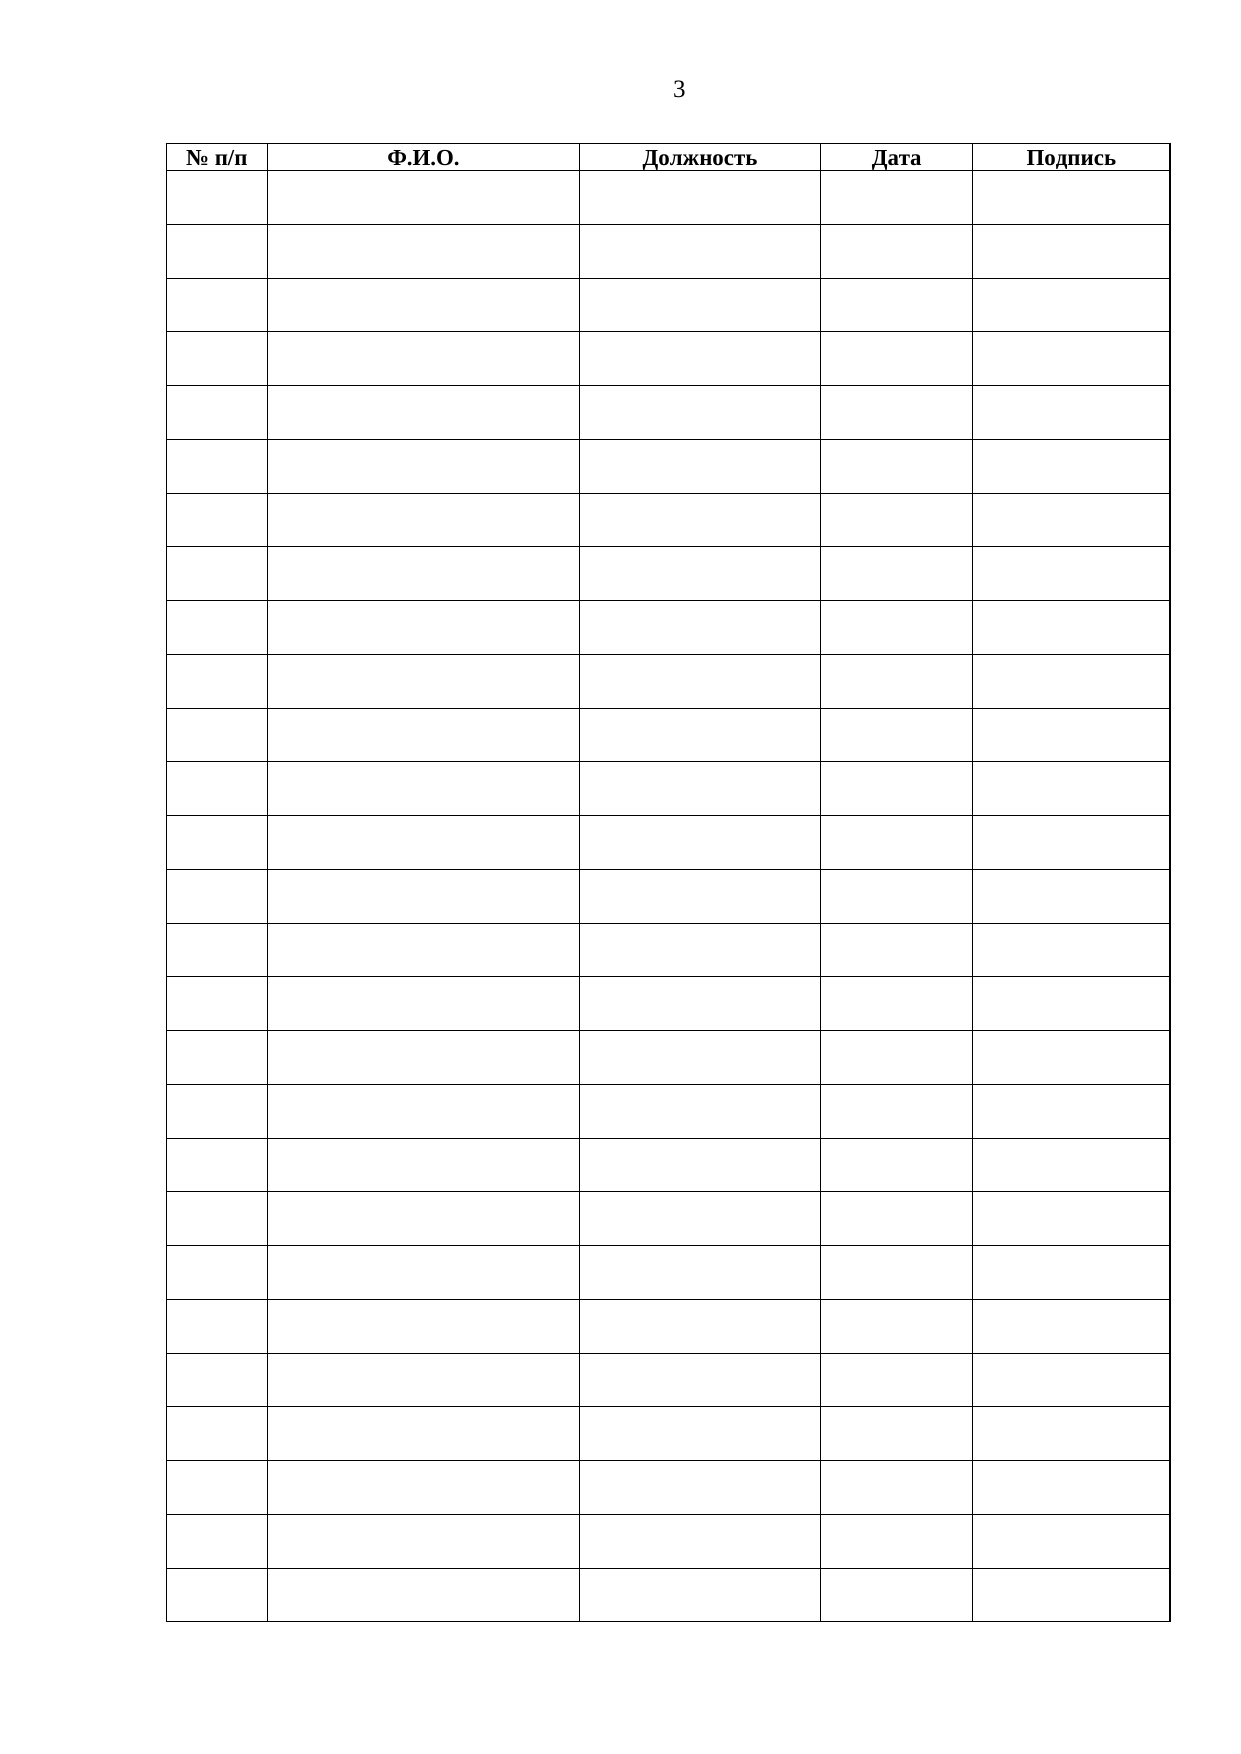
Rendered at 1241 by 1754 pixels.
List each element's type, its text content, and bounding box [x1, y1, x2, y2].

table_cell [268, 1569, 579, 1621]
table_cell [580, 1354, 820, 1406]
table_cell [167, 225, 267, 277]
table_cell [167, 977, 267, 1030]
table_header Ф.И.О. [268, 144, 579, 170]
table_cell [167, 655, 267, 707]
table_cell [580, 440, 820, 492]
table_cell [821, 1139, 972, 1191]
table_cell [821, 1461, 972, 1514]
table_cell [973, 440, 1169, 492]
table_cell [580, 1461, 820, 1514]
table_cell [268, 1300, 579, 1352]
table_cell [268, 1515, 579, 1567]
table_cell [268, 1407, 579, 1460]
table_cell [821, 655, 972, 707]
table_header Подпись [973, 144, 1169, 170]
table_cell [167, 171, 267, 224]
table_cell [821, 386, 972, 439]
table_cell [821, 1031, 972, 1084]
table_cell [973, 494, 1169, 546]
table_cell [268, 870, 579, 922]
table_cell [268, 977, 579, 1030]
table_cell [973, 386, 1169, 439]
table_cell [580, 1139, 820, 1191]
table_cell [973, 1300, 1169, 1352]
table_cell [973, 332, 1169, 385]
table_cell [821, 709, 972, 761]
table_cell [973, 977, 1169, 1030]
table_cell [167, 1354, 267, 1406]
table_cell [821, 870, 972, 922]
table_cell [821, 1085, 972, 1137]
table_cell [268, 1192, 579, 1245]
table_cell [821, 1407, 972, 1460]
table_cell [580, 977, 820, 1030]
table_cell [167, 1569, 267, 1621]
table_cell [821, 1246, 972, 1299]
table_cell [973, 279, 1169, 331]
table_cell [167, 816, 267, 869]
table_cell [268, 225, 579, 277]
table_cell [580, 1300, 820, 1352]
table_cell [973, 1031, 1169, 1084]
table_cell [268, 332, 579, 385]
table_cell [821, 440, 972, 492]
table_header Дата [821, 144, 972, 170]
table_cell [268, 924, 579, 976]
table_cell [268, 655, 579, 707]
table_cell [167, 494, 267, 546]
table_cell [167, 332, 267, 385]
table_cell [580, 1515, 820, 1567]
table_cell [580, 1031, 820, 1084]
table_cell [821, 1354, 972, 1406]
table_cell [973, 709, 1169, 761]
table_cell [167, 870, 267, 922]
table_cell [268, 547, 579, 600]
table_cell [167, 601, 267, 654]
table_cell [167, 1031, 267, 1084]
table_cell [973, 1407, 1169, 1460]
table_cell [821, 225, 972, 277]
table_cell [973, 171, 1169, 224]
table_cell [580, 332, 820, 385]
table_cell [580, 1246, 820, 1299]
table_cell [167, 762, 267, 815]
table_cell [821, 1192, 972, 1245]
table_cell [268, 494, 579, 546]
table_cell [268, 1139, 579, 1191]
table_cell [821, 171, 972, 224]
table_cell [821, 762, 972, 815]
table_cell [167, 709, 267, 761]
table_cell [167, 1192, 267, 1245]
table_cell [973, 1085, 1169, 1137]
table_cell [268, 709, 579, 761]
table_cell [268, 171, 579, 224]
table_cell [973, 1192, 1169, 1245]
table_cell [580, 1085, 820, 1137]
table_cell [167, 1515, 267, 1567]
table_cell [973, 1354, 1169, 1406]
table_cell [580, 870, 820, 922]
table_cell [580, 547, 820, 600]
table_cell [580, 279, 820, 331]
table_cell [973, 1246, 1169, 1299]
table_cell [167, 1085, 267, 1137]
table_cell [973, 870, 1169, 922]
table_cell [167, 440, 267, 492]
table_cell [973, 762, 1169, 815]
table_cell [268, 1354, 579, 1406]
table_cell [167, 1300, 267, 1352]
table_header № п/п [167, 144, 267, 170]
table_cell [167, 1461, 267, 1514]
table_cell [268, 1031, 579, 1084]
table_cell [580, 1407, 820, 1460]
table_cell [821, 1515, 972, 1567]
table_cell [580, 171, 820, 224]
table_cell [821, 279, 972, 331]
table_cell [580, 762, 820, 815]
table_cell [580, 494, 820, 546]
table_cell [580, 1569, 820, 1621]
table_cell [268, 601, 579, 654]
table_cell [821, 977, 972, 1030]
table_cell [973, 547, 1169, 600]
table_cell [268, 1085, 579, 1137]
table_cell [973, 1139, 1169, 1191]
table_cell [821, 924, 972, 976]
table_cell [821, 332, 972, 385]
table_cell [268, 279, 579, 331]
table_cell [580, 709, 820, 761]
table_cell [580, 1192, 820, 1245]
table_cell [167, 279, 267, 331]
table_cell [580, 655, 820, 707]
table_cell [821, 494, 972, 546]
table_cell [268, 816, 579, 869]
table_cell [821, 816, 972, 869]
table_cell [580, 386, 820, 439]
table_cell [167, 1246, 267, 1299]
table_cell [973, 1515, 1169, 1567]
table_cell [973, 1569, 1169, 1621]
table_cell [268, 1461, 579, 1514]
table_cell [167, 924, 267, 976]
table_cell [167, 1139, 267, 1191]
table_cell [167, 547, 267, 600]
table_cell [268, 386, 579, 439]
table_cell [821, 601, 972, 654]
table_cell [821, 1569, 972, 1621]
table_cell [268, 440, 579, 492]
table_cell [973, 816, 1169, 869]
table_cell [821, 547, 972, 600]
table_cell [268, 762, 579, 815]
table_cell [973, 1461, 1169, 1514]
table_cell [268, 1246, 579, 1299]
table_cell [580, 924, 820, 976]
table_cell [973, 924, 1169, 976]
table_cell [580, 601, 820, 654]
table_cell [821, 1300, 972, 1352]
table_cell [580, 816, 820, 869]
table_cell [167, 1407, 267, 1460]
table_header Должность [580, 144, 820, 170]
table_cell [973, 655, 1169, 707]
table_cell [973, 225, 1169, 277]
table_cell [167, 386, 267, 439]
table_cell [973, 601, 1169, 654]
table_cell [580, 225, 820, 277]
